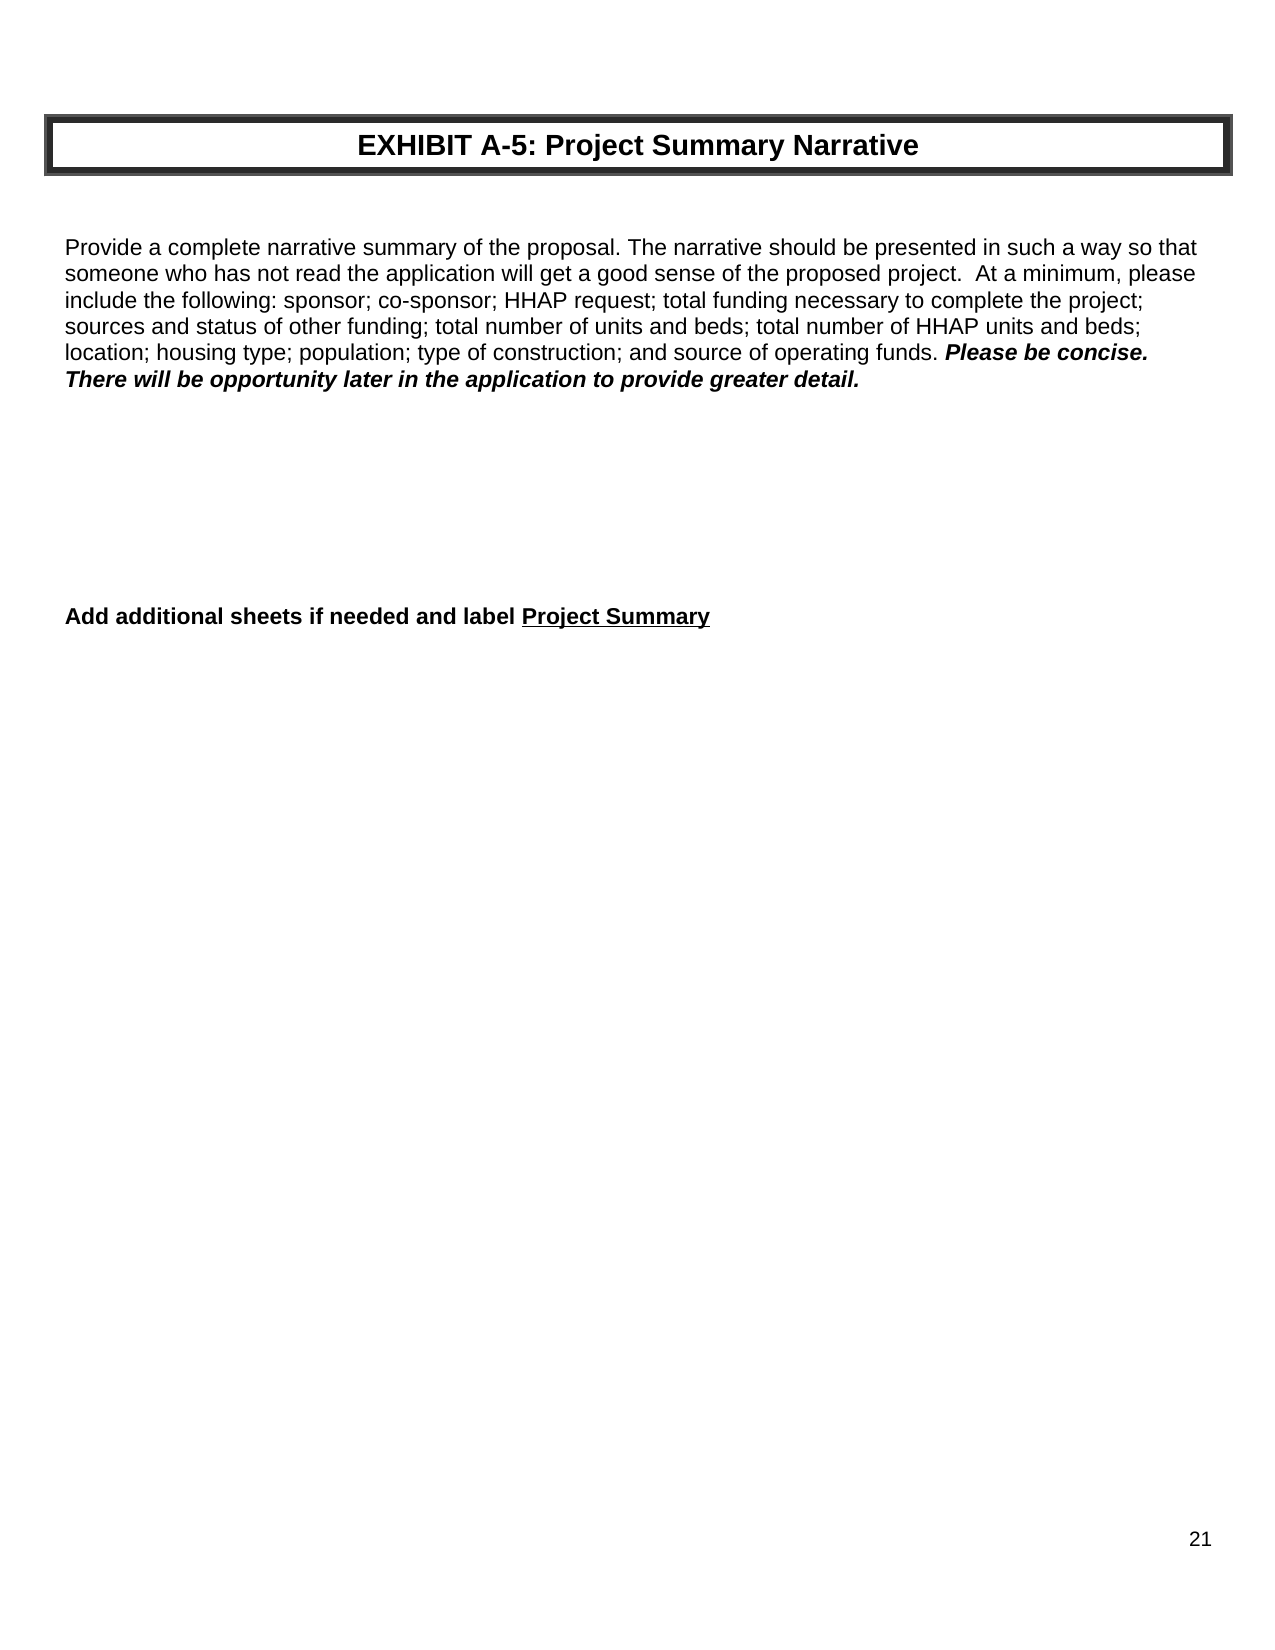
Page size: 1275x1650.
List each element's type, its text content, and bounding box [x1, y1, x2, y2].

text Provide a complete narrative summary of the proposal. The narrative should be presented in such a way so that someone who has not read the application will get a good sense of the proposed project. At a minimum, please include the following: sponsor; co-sponsor; HHAP request; total funding necessary to complete the project; sources and status of other funding; total number of units and beds; total number of HHAP units and beds; location; housing type; population; type of construction; and source of operating funds. Please be concise. There will be opportunity later in the application to provide greater detail. [64, 234, 1212, 392]
text Add additional sheets if needed and label Project Summary [64, 603, 1212, 629]
text EXHIBIT A-5: Project Summary Narrative [56, 126, 1220, 164]
